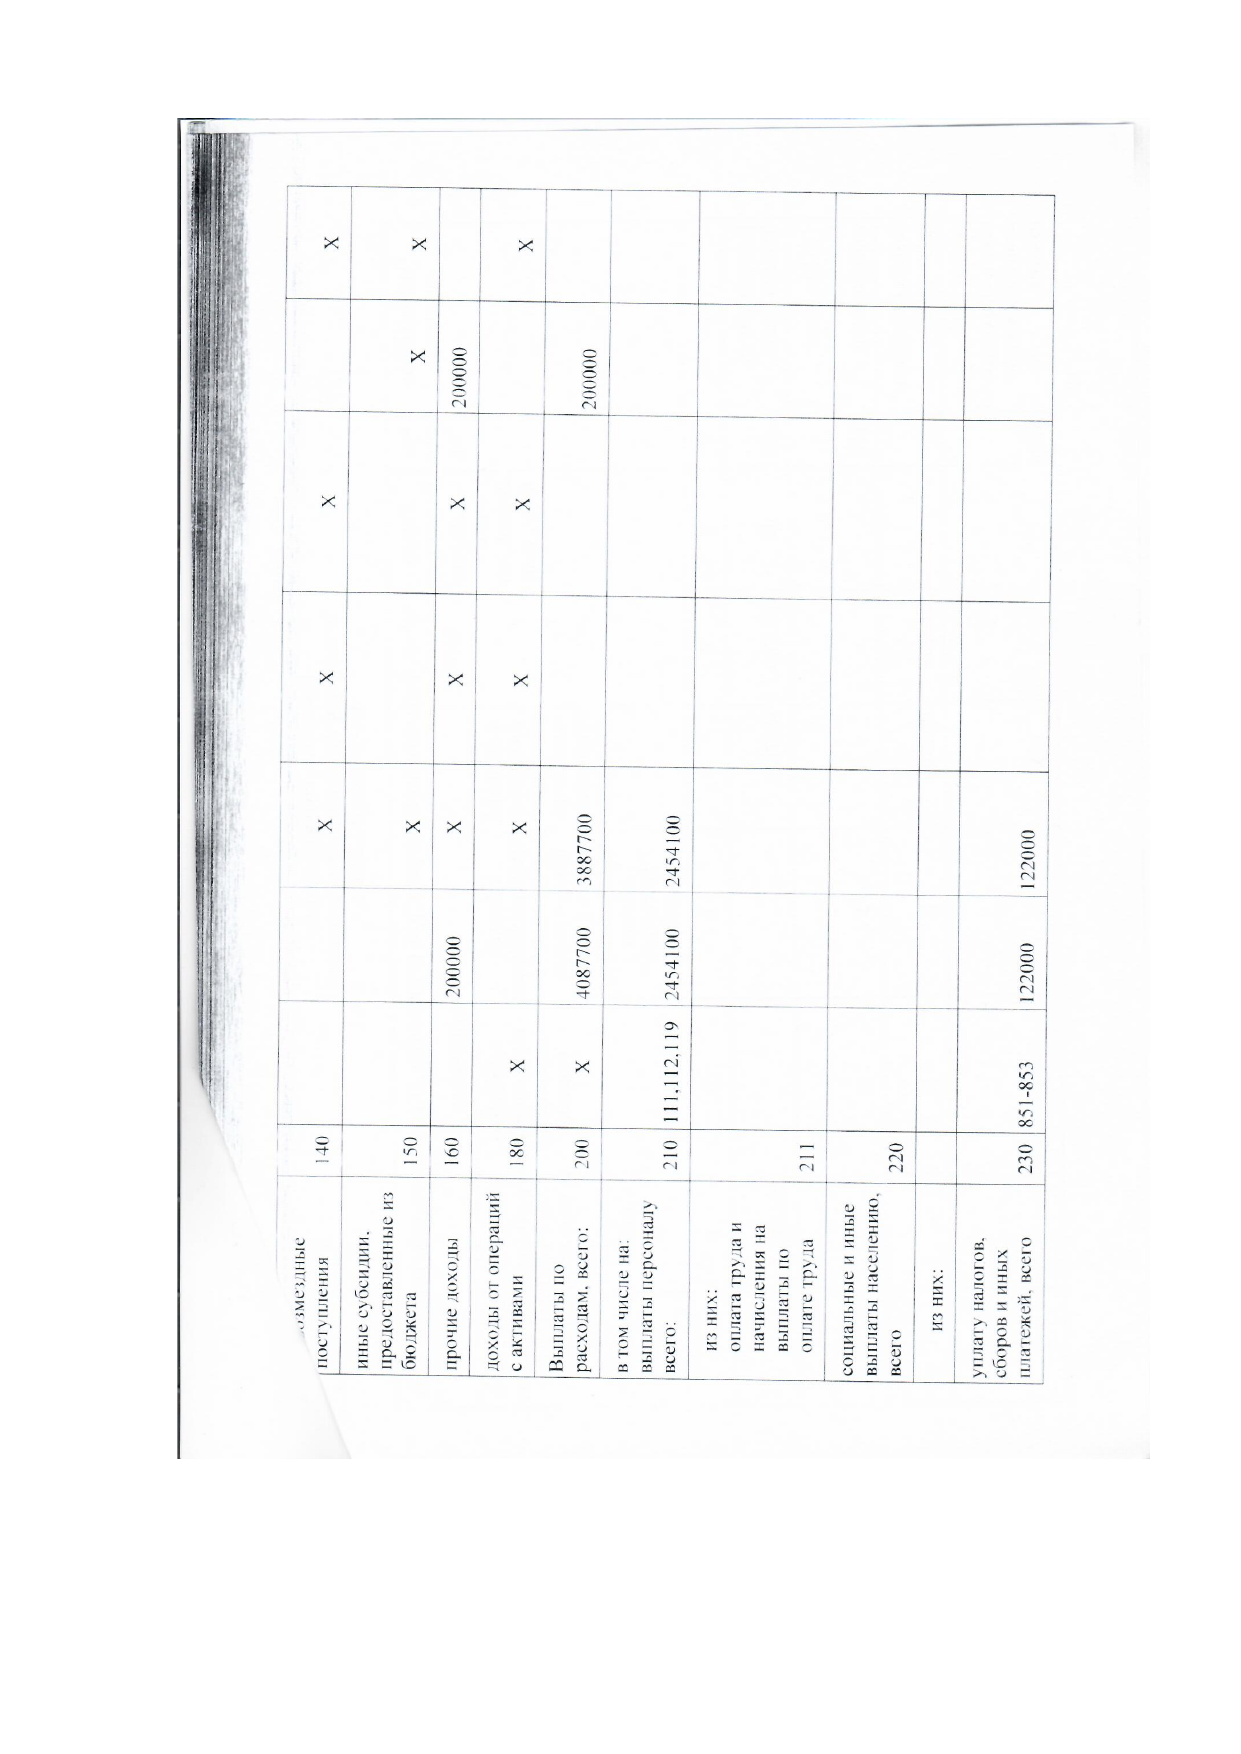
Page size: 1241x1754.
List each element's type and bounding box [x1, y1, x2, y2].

picture [177, 118, 1152, 1459]
